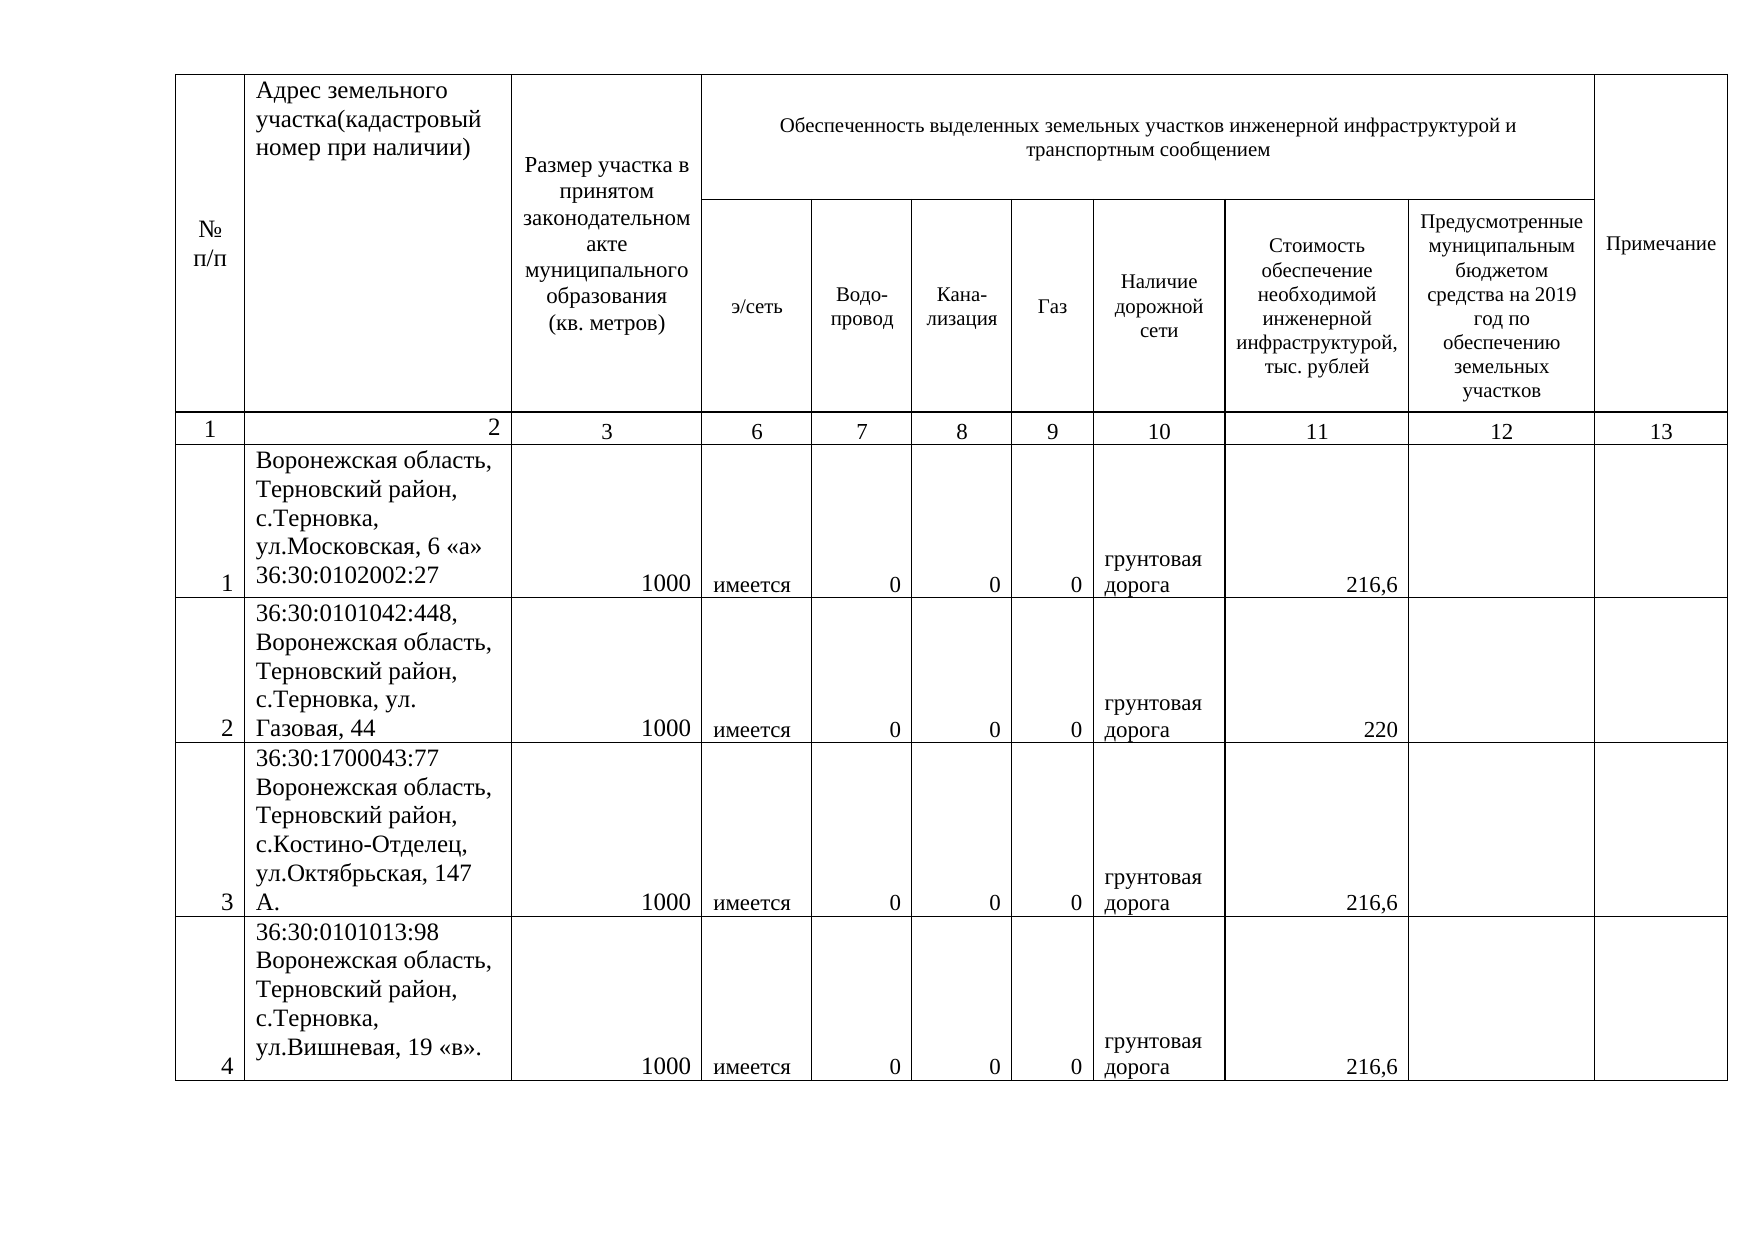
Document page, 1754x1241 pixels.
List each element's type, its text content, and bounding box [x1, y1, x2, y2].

table_cell [1595, 445, 1727, 597]
table_cell 0 [912, 598, 1011, 742]
table_cell Кана-лизация [912, 200, 1011, 411]
table_cell 1000 [512, 743, 701, 916]
table_header Размер участка в принятом законодательном акте муниципального образования (кв. метров) [512, 75, 701, 411]
table_cell 3 [512, 413, 701, 444]
table_cell грунтовая дорога [1094, 917, 1224, 1080]
table_cell Предусмотренные муниципальным бюджетом средства на 2019 год по обеспечению земельных участков [1409, 200, 1594, 411]
table_cell 8 [912, 413, 1011, 444]
table_cell э/сеть [702, 200, 811, 411]
table_cell 0 [812, 743, 911, 916]
table_header № п/п [176, 75, 244, 411]
table_cell 11 [1226, 413, 1408, 444]
table_cell [1409, 917, 1594, 1080]
table_header Адрес земельного участка(кадастровый номер при наличии) [245, 75, 511, 411]
table_cell 36:30:0101042:448, Воронежская область, Терновский район, с.Терновка, ул. Газовая, 44 [245, 598, 511, 742]
table_cell 0 [912, 445, 1011, 597]
table_cell Газ [1012, 200, 1093, 411]
table_cell 216,6 [1226, 743, 1408, 916]
table_header Обеспеченность выделенных земельных участков инженерной инфраструктурой и транспортным сообщением [702, 75, 1594, 199]
table_cell [1595, 917, 1727, 1080]
table_cell 36:30:0101013:98 Воронежская область, Терновский район, с.Терновка, ул.Вишневая, 19 «в». [245, 917, 511, 1080]
table_cell [1409, 598, 1594, 742]
table_cell 1000 [512, 598, 701, 742]
table_header Примечание [1595, 75, 1727, 411]
table_cell 0 [812, 598, 911, 742]
table_cell 0 [1012, 445, 1093, 597]
table_cell 2 [245, 413, 511, 444]
table_cell грунтовая дорога [1094, 598, 1224, 742]
table_cell 4 [176, 917, 244, 1080]
table_cell 2 [176, 598, 244, 742]
table_cell 0 [912, 743, 1011, 916]
table_cell 36:30:1700043:77 Воронежская область, Терновский район, с.Костино-Отделец, ул.Октябрьская, 147 А. [245, 743, 511, 916]
table_cell 1000 [512, 917, 701, 1080]
table_cell 9 [1012, 413, 1093, 444]
table_cell 0 [1012, 743, 1093, 916]
table_cell [1595, 743, 1727, 916]
table_cell Стоимость обеспечение необходимой инженерной инфраструктурой, тыс. рублей [1226, 200, 1408, 411]
table_cell 220 [1226, 598, 1408, 742]
table_cell имеется [702, 917, 811, 1080]
table_cell грунтовая дорога [1094, 743, 1224, 916]
table_cell Наличие дорожной сети [1094, 200, 1224, 411]
table_cell Водо-провод [812, 200, 911, 411]
table_cell [1409, 445, 1594, 597]
table_cell 3 [176, 743, 244, 916]
table_cell 10 [1094, 413, 1224, 444]
table_cell 13 [1595, 413, 1727, 444]
table_cell 0 [1012, 917, 1093, 1080]
table_cell [1409, 743, 1594, 916]
table_cell Воронежская область, Терновский район, с.Терновка, ул.Московская, 6 «а» 36:30:0102002:27 [245, 445, 511, 597]
table_cell имеется [702, 743, 811, 916]
table_cell 0 [812, 445, 911, 597]
table_cell [1595, 598, 1727, 742]
table_cell 12 [1409, 413, 1594, 444]
table_cell 216,6 [1226, 917, 1408, 1080]
table_cell 1 [176, 413, 244, 444]
table_cell грунтовая дорога [1094, 445, 1224, 597]
table_cell 1000 [512, 445, 701, 597]
table_cell 0 [812, 917, 911, 1080]
table_cell имеется [702, 445, 811, 597]
table_cell 0 [1012, 598, 1093, 742]
table_cell 7 [812, 413, 911, 444]
table_cell 1 [176, 445, 244, 597]
table_cell 6 [702, 413, 811, 444]
table_cell 0 [912, 917, 1011, 1080]
table_cell имеется [702, 598, 811, 742]
table_cell 216,6 [1226, 445, 1408, 597]
